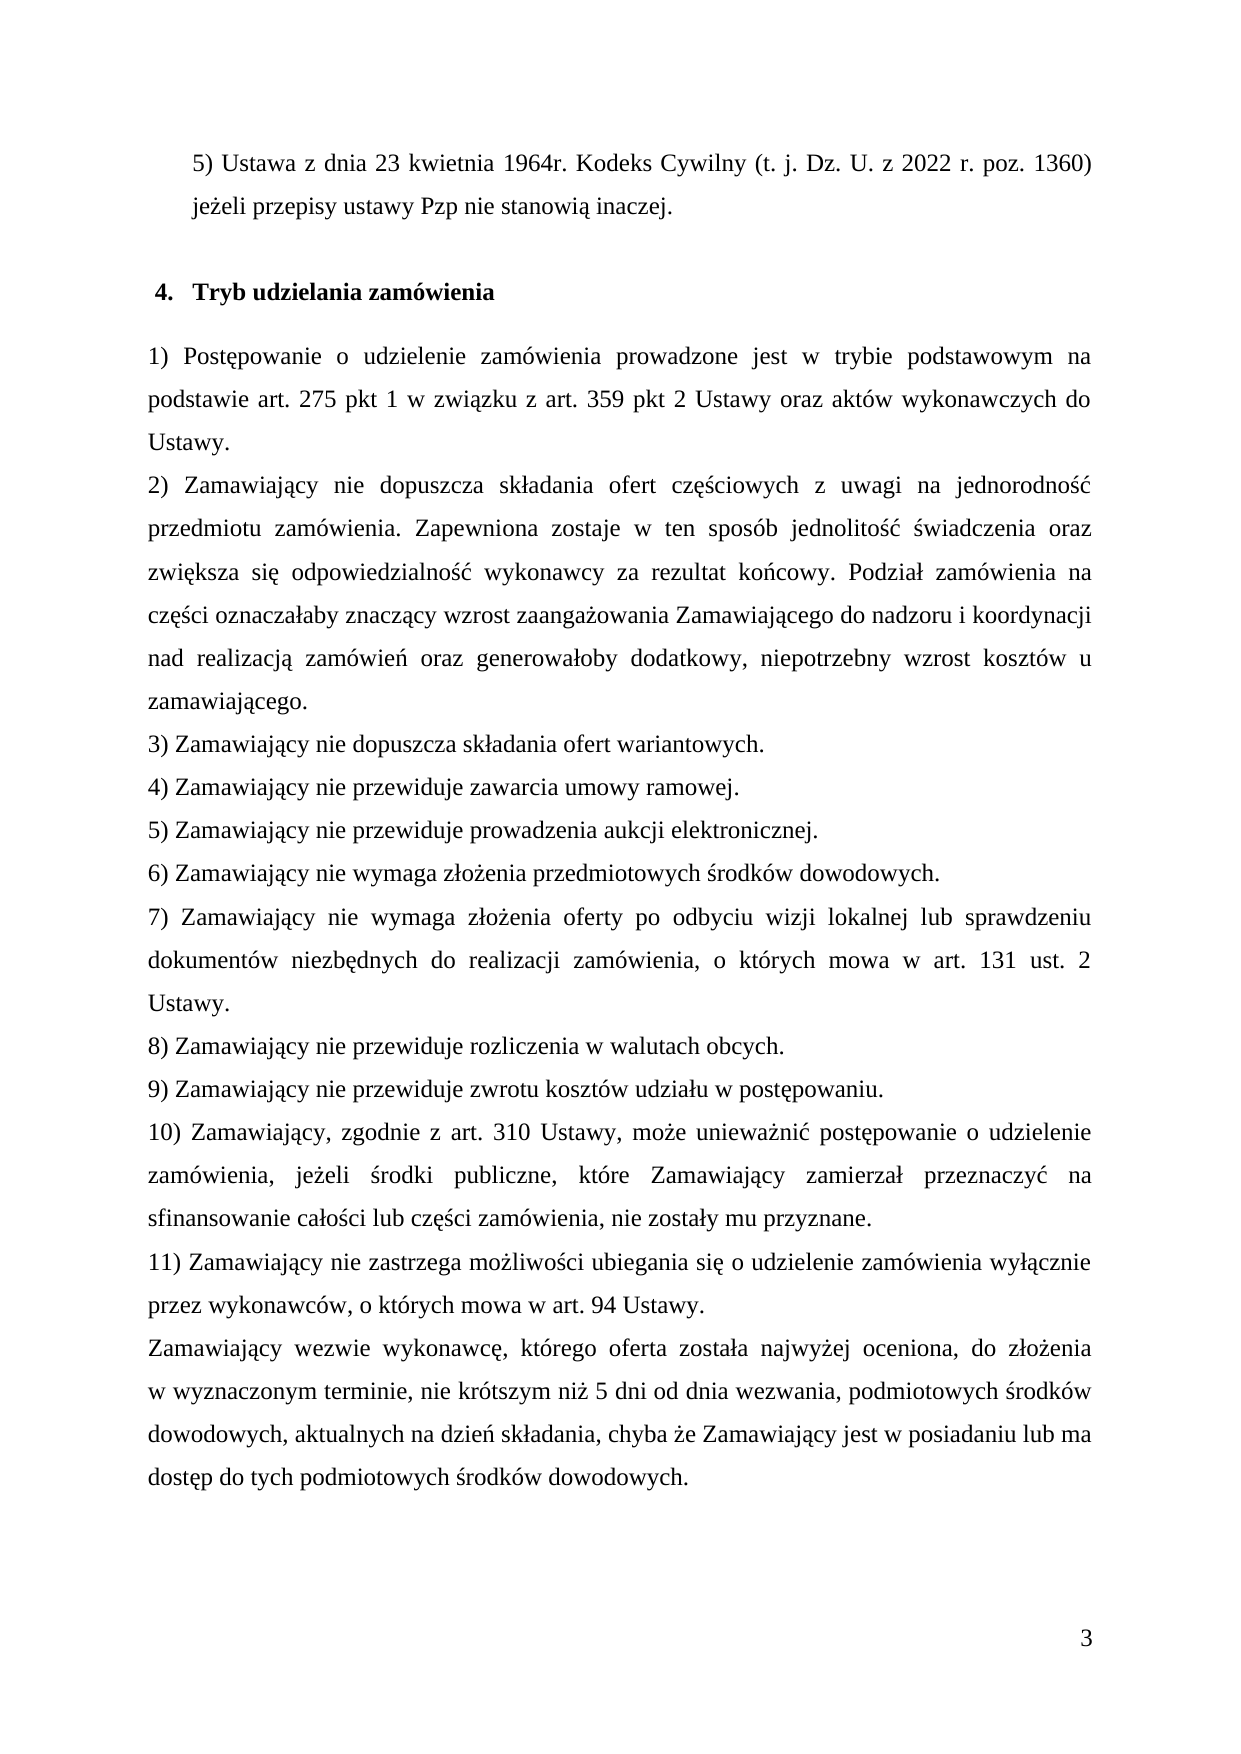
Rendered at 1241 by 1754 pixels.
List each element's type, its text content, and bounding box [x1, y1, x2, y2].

text 3) Zamawiający nie dopuszcza składania ofert wariantowych. [148, 729, 1092, 758]
text 6) Zamawiający nie wymaga złożenia przedmiotowych środków dowodowych. [148, 858, 1092, 887]
text 7) Zamawiający nie wymaga złożenia oferty po odbyciu wizji lokalnej lub sprawdzeniu dokumentów niezbędnych do realizacji zamówienia, o których mowa w art. 131 ust. 2 Ustawy. [148, 902, 1092, 1017]
text 4) Zamawiający nie przewiduje zawarcia umowy ramowej. [148, 772, 1092, 801]
list Tryb udzielania zamówienia [154, 277, 1092, 306]
text 5) Zamawiający nie przewiduje prowadzenia aukcji elektronicznej. [148, 815, 1092, 844]
text 1) Postępowanie o udzielenie zamówienia prowadzone jest w trybie podstawowym na podstawie art. 275 pkt 1 w związku z art. 359 pkt 2 Ustawy oraz aktów wykonawczych do Ustawy. [148, 341, 1092, 456]
text 10) Zamawiający, zgodnie z art. 310 Ustawy, może unieważnić postępowanie o udzielenie zamówienia, jeżeli środki publiczne, które Zamawiający zamierzał przeznaczyć na sfinansowanie całości lub części zamówienia, nie zostały mu przyznane. [148, 1117, 1092, 1232]
text 9) Zamawiający nie przewiduje zwrotu kosztów udziału w postępowaniu. [148, 1074, 1092, 1103]
text 8) Zamawiający nie przewiduje rozliczenia w walutach obcych. [148, 1031, 1092, 1060]
text 2) Zamawiający nie dopuszcza składania ofert częściowych z uwagi na jednorodność przedmiotu zamówienia. Zapewniona zostaje w ten sposób jednolitość świadczenia oraz zwiększa się odpowiedzialność wykonawcy za rezultat końcowy. Podział zamówienia na części oznaczałaby znaczący wzrost zaangażowania Zamawiającego do nadzoru i koordynacji nad realizacją zamówień oraz generowałoby dodatkowy, niepotrzebny wzrost kosztów u zamawiającego. [148, 470, 1092, 715]
text 11) Zamawiający nie zastrzega możliwości ubiegania się o udzielenie zamówienia wyłącznie przez wykonawców, o których mowa w art. 94 Ustawy. [148, 1247, 1092, 1318]
text Zamawiający wezwie wykonawcę, którego oferta została najwyżej oceniona, do złożenia w wyznaczonym terminie, nie krótszym niż 5 dni od dnia wezwania, podmiotowych środków dowodowych, aktualnych na dzień składania, chyba że Zamawiający jest w posiadaniu lub ma dostęp do tych podmiotowych środków dowodowych. [148, 1333, 1092, 1491]
list 5) Ustawa z dnia 23 kwietnia 1964r. Kodeks Cywilny (t. j. Dz. U. z 2022 r. poz. 1360) jeżeli przepisy ustawy Pzp nie stanowią inaczej. [192, 148, 1092, 219]
